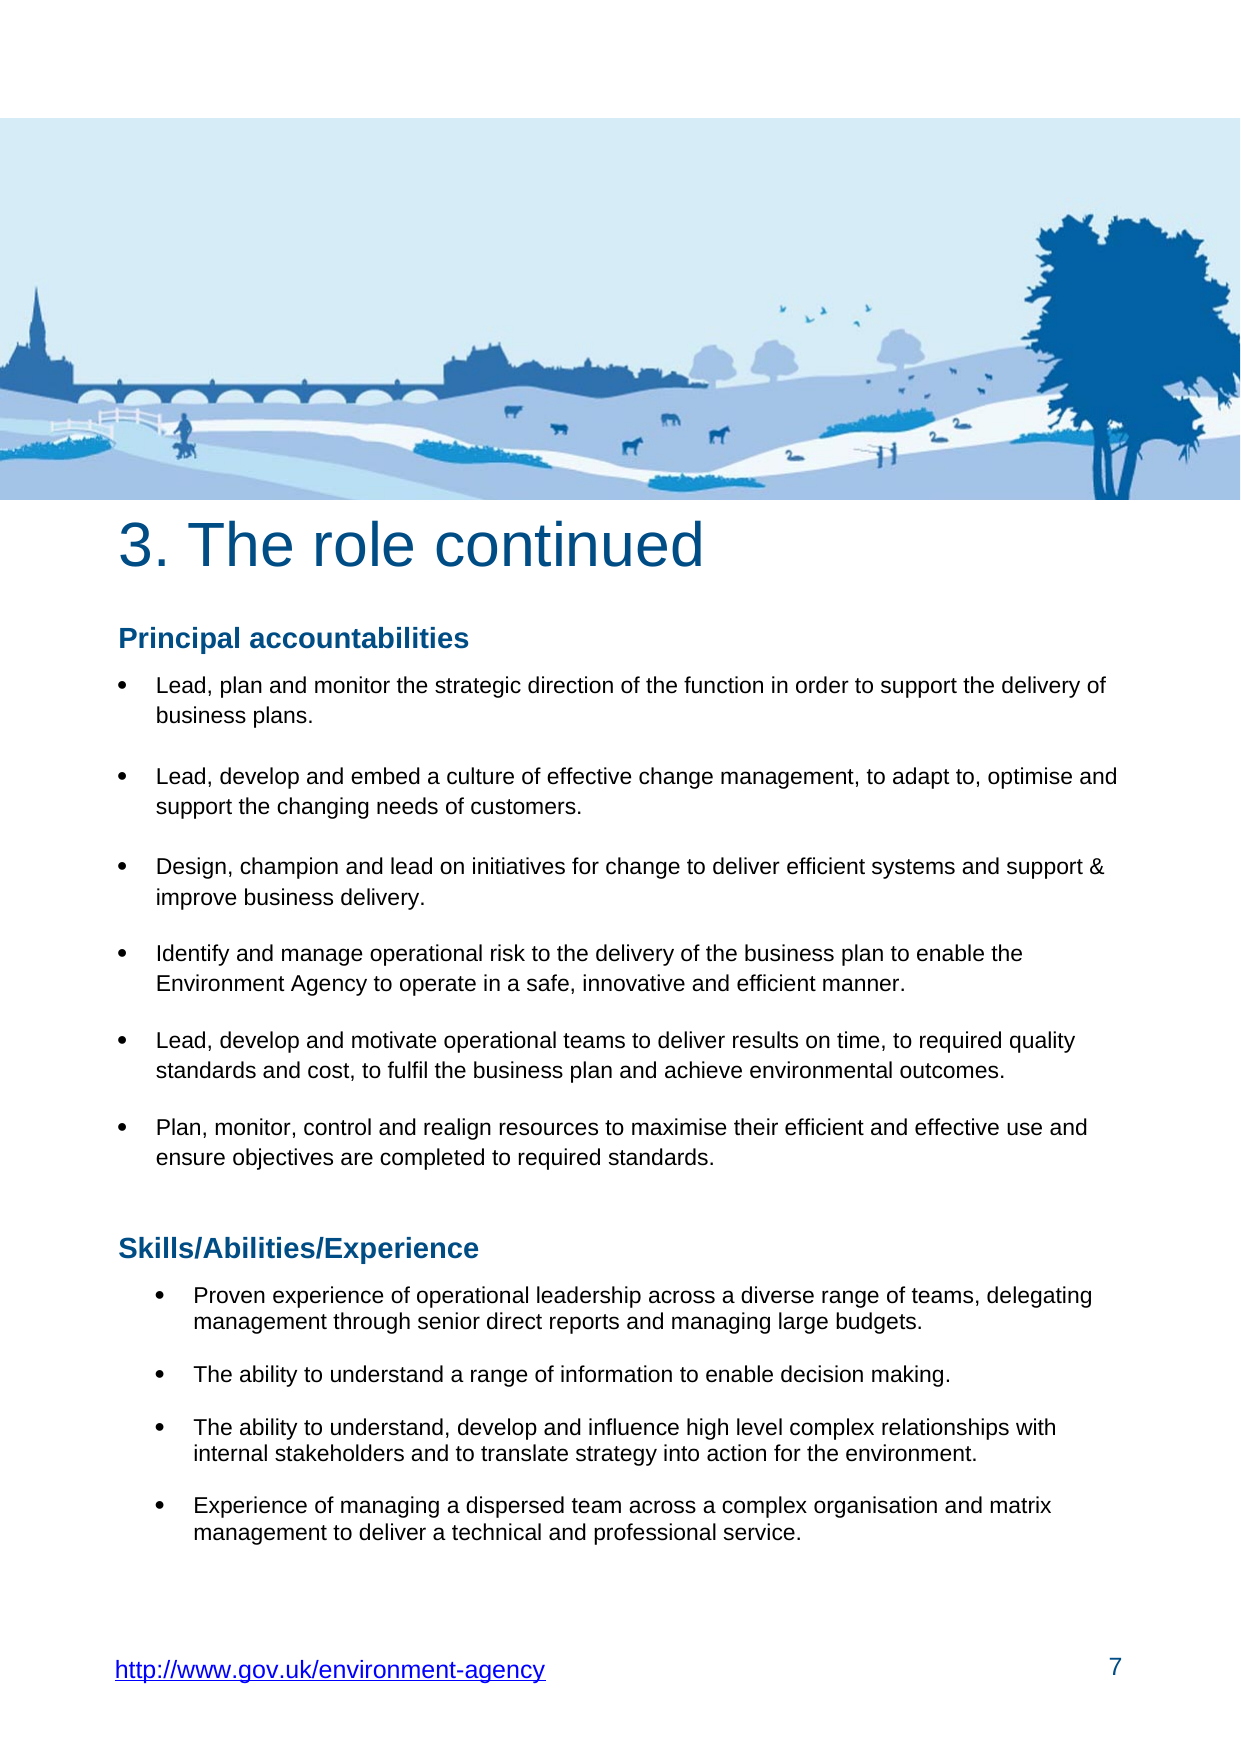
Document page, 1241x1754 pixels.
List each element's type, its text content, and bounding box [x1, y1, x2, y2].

text Skills/Abilities/Experience [118, 1231, 1122, 1264]
text 3. The role continued [118, 500, 1122, 580]
list Plan, monitor, control and realign resources to maximise their efficient and effective use and ensure objectives are completed to required standards. [118, 1114, 1122, 1170]
list Lead, develop and embed a culture of effective change management, to adapt to, optimise and support the changing needs of customers. [118, 763, 1122, 819]
list Proven experience of operational leadership across a diverse range of teams, delegating management through senior direct reports and managing large budgets. [156, 1282, 1122, 1334]
list Lead, develop and motivate operational teams to deliver results on time, to required quality standards and cost, to fulfil the business plan and achieve environmental outcomes. [118, 1027, 1122, 1083]
list Experience of managing a dispersed team across a complex organisation and matrix management to deliver a technical and professional service. [156, 1492, 1122, 1545]
text Principal accountabilities [118, 621, 1122, 654]
list Identify and manage operational risk to the delivery of the business plan to enable the Environment Agency to operate in a safe, innovative and efficient manner. [118, 940, 1122, 997]
list The ability to understand a range of information to enable decision making. [156, 1361, 1122, 1387]
list Design, champion and lead on initiatives for change to deliver efficient systems and support & improve business delivery. [118, 853, 1122, 910]
list The ability to understand, develop and influence high level complex relationships with internal stakeholders and to translate strategy into action for the environment. [156, 1413, 1122, 1466]
list Lead, plan and monitor the strategic direction of the function in order to support the delivery of business plans. [118, 672, 1122, 729]
picture [0, 118, 1241, 500]
